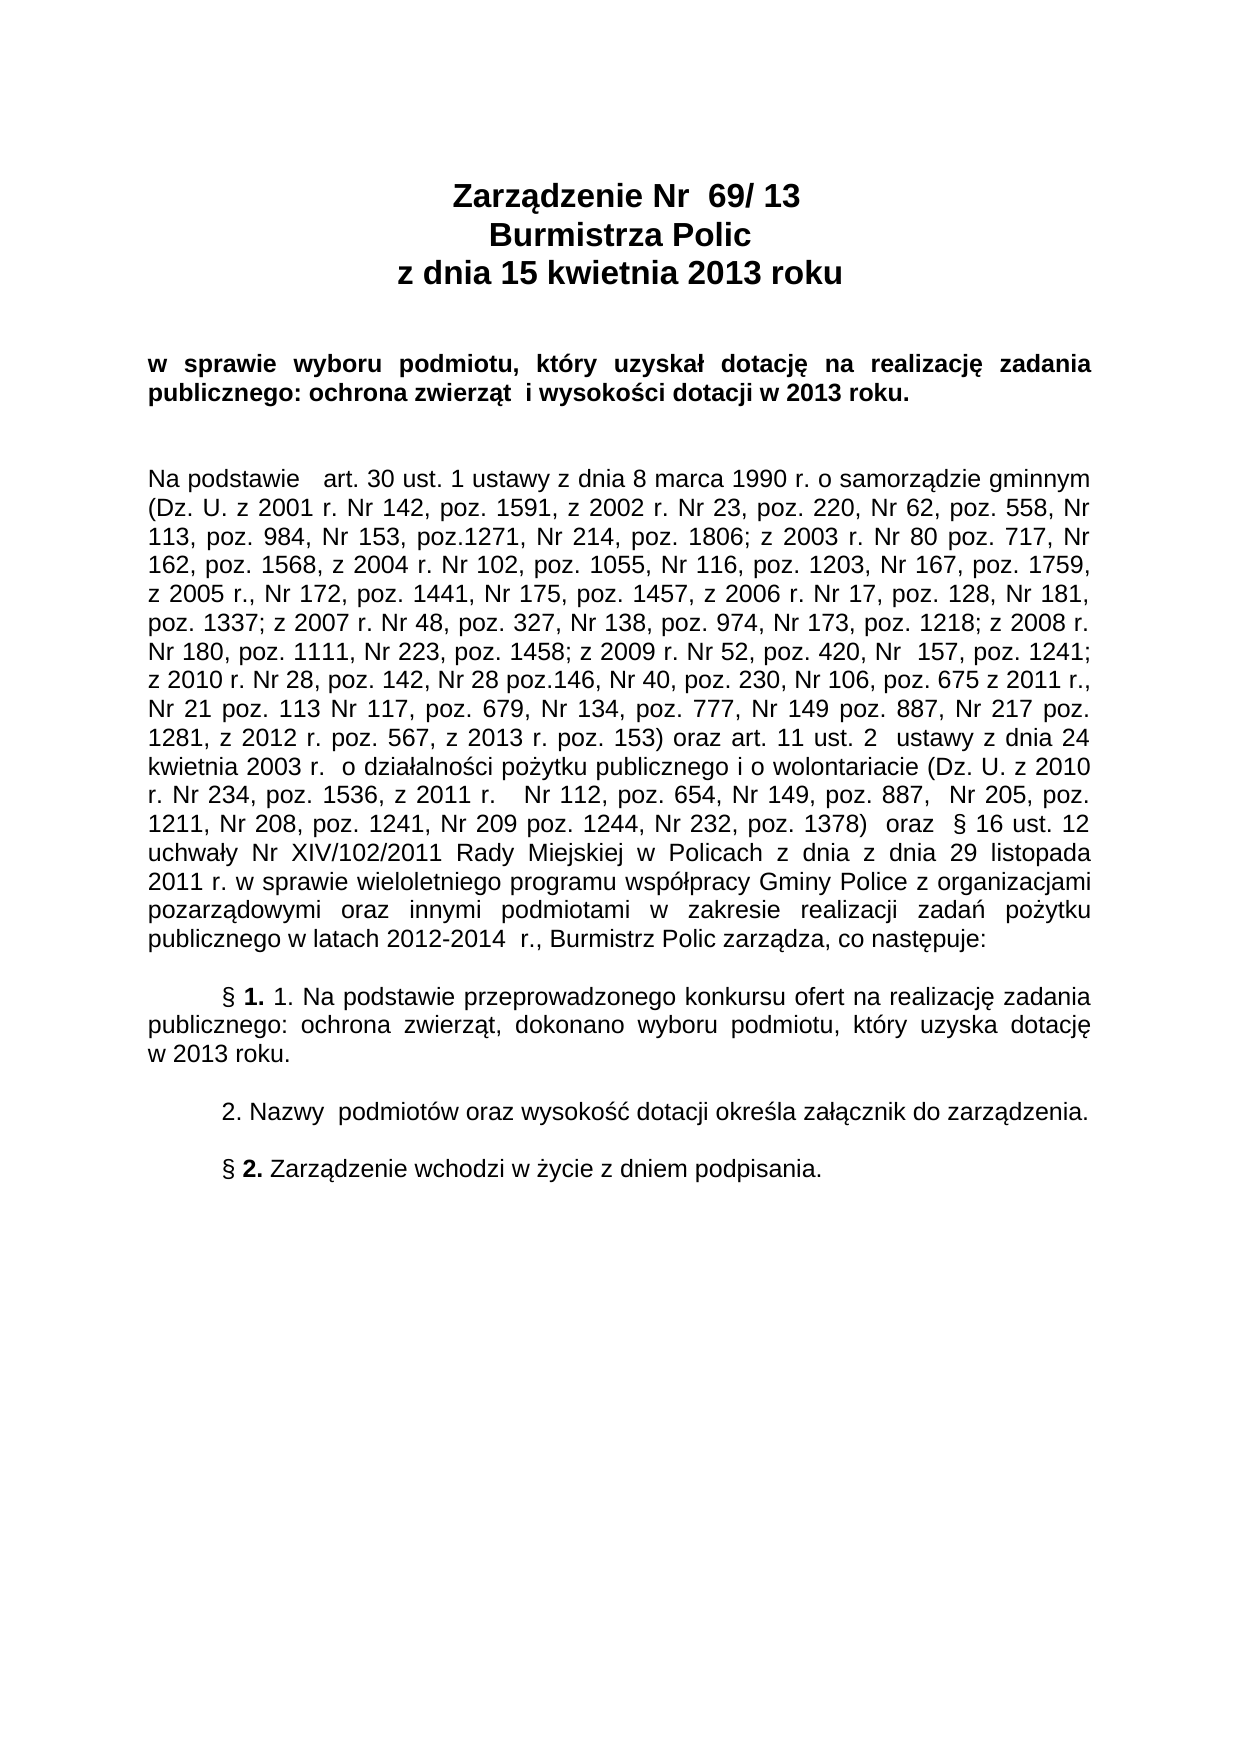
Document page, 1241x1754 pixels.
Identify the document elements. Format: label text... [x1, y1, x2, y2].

text Zarządzenie Nr 69/ 13 [148, 176, 1093, 215]
text w sprawie wyboru podmiotu, który uzyskał dotację na realizację zadania publicznego: ochrona zwierząt i wysokości dotacji w 2013 roku. [148, 349, 1093, 407]
text Burmistrza Polic [148, 215, 1093, 253]
text z dnia 15 kwietnia 2013 roku [148, 253, 1093, 292]
text § 2. Zarządzenie wchodzi w życie z dniem podpisania. [148, 1154, 1093, 1183]
text 2. Nazwy podmiotów oraz wysokość dotacji określa załącznik do zarządzenia. [148, 1097, 1093, 1125]
text Na podstawie art. 30 ust. 1 ustawy z dnia 8 marca 1990 r. o samorządzie gminnym (Dz. U. z 2001 r. Nr 142, poz. 1591, z 2002 r. Nr 23, poz. 220, Nr 62, poz. 558, Nr 113, poz. 984, Nr 153, poz.1271, Nr 214, poz. 1806; z 2003 r. Nr 80 poz. 717, Nr 162, poz. 1568, z 2004 r. Nr 102, poz. 1055, Nr 116, poz. 1203, Nr 167, poz. 1759, z 2005 r., Nr 172, poz. 1441, Nr 175, poz. 1457, z 2006 r. Nr 17, poz. 128, Nr 181, poz. 1337; z 2007 r. Nr 48, poz. 327, Nr 138, poz. 974, Nr 173, poz. 1218; z 2008 r. Nr 180, poz. 1111, Nr 223, poz. 1458; z 2009 r. Nr 52, poz. 420, Nr 157, poz. 1241; z 2010 r. Nr 28, poz. 142, Nr 28 poz.146, Nr 40, poz. 230, Nr 106, poz. 675 z 2011 r., Nr 21 poz. 113 Nr 117, poz. 679, Nr 134, poz. 777, Nr 149 poz. 887, Nr 217 poz. 1281, z 2012 r. poz. 567, z 2013 r. poz. 153) oraz art. 11 ust. 2 ustawy z dnia 24 kwietnia 2003 r. o działalności pożytku publicznego i o wolontariacie (Dz. U. z 2010 r. Nr 234, poz. 1536, z 2011 r. Nr 112, poz. 654, Nr 149, poz. 887, Nr 205, poz. 1211, Nr 208, poz. 1241, Nr 209 poz. 1244, Nr 232, poz. 1378) oraz § 16 ust. 12 uchwały Nr XIV/102/2011 Rady Miejskiej w Policach z dnia z dnia 29 listopada 2011 r. w sprawie wieloletniego programu współpracy Gminy Police z organizacjami pozarządowymi oraz innymi podmiotami w zakresie realizacji zadań pożytku publicznego w latach 2012-2014 r., Burmistrz Polic zarządza, co następuje: [148, 464, 1093, 953]
text § 1. 1. Na podstawie przeprowadzonego konkursu ofert na realizację zadania publicznego: ochrona zwierząt, dokonano wyboru podmiotu, który uzyska dotację w 2013 roku. [148, 982, 1093, 1068]
